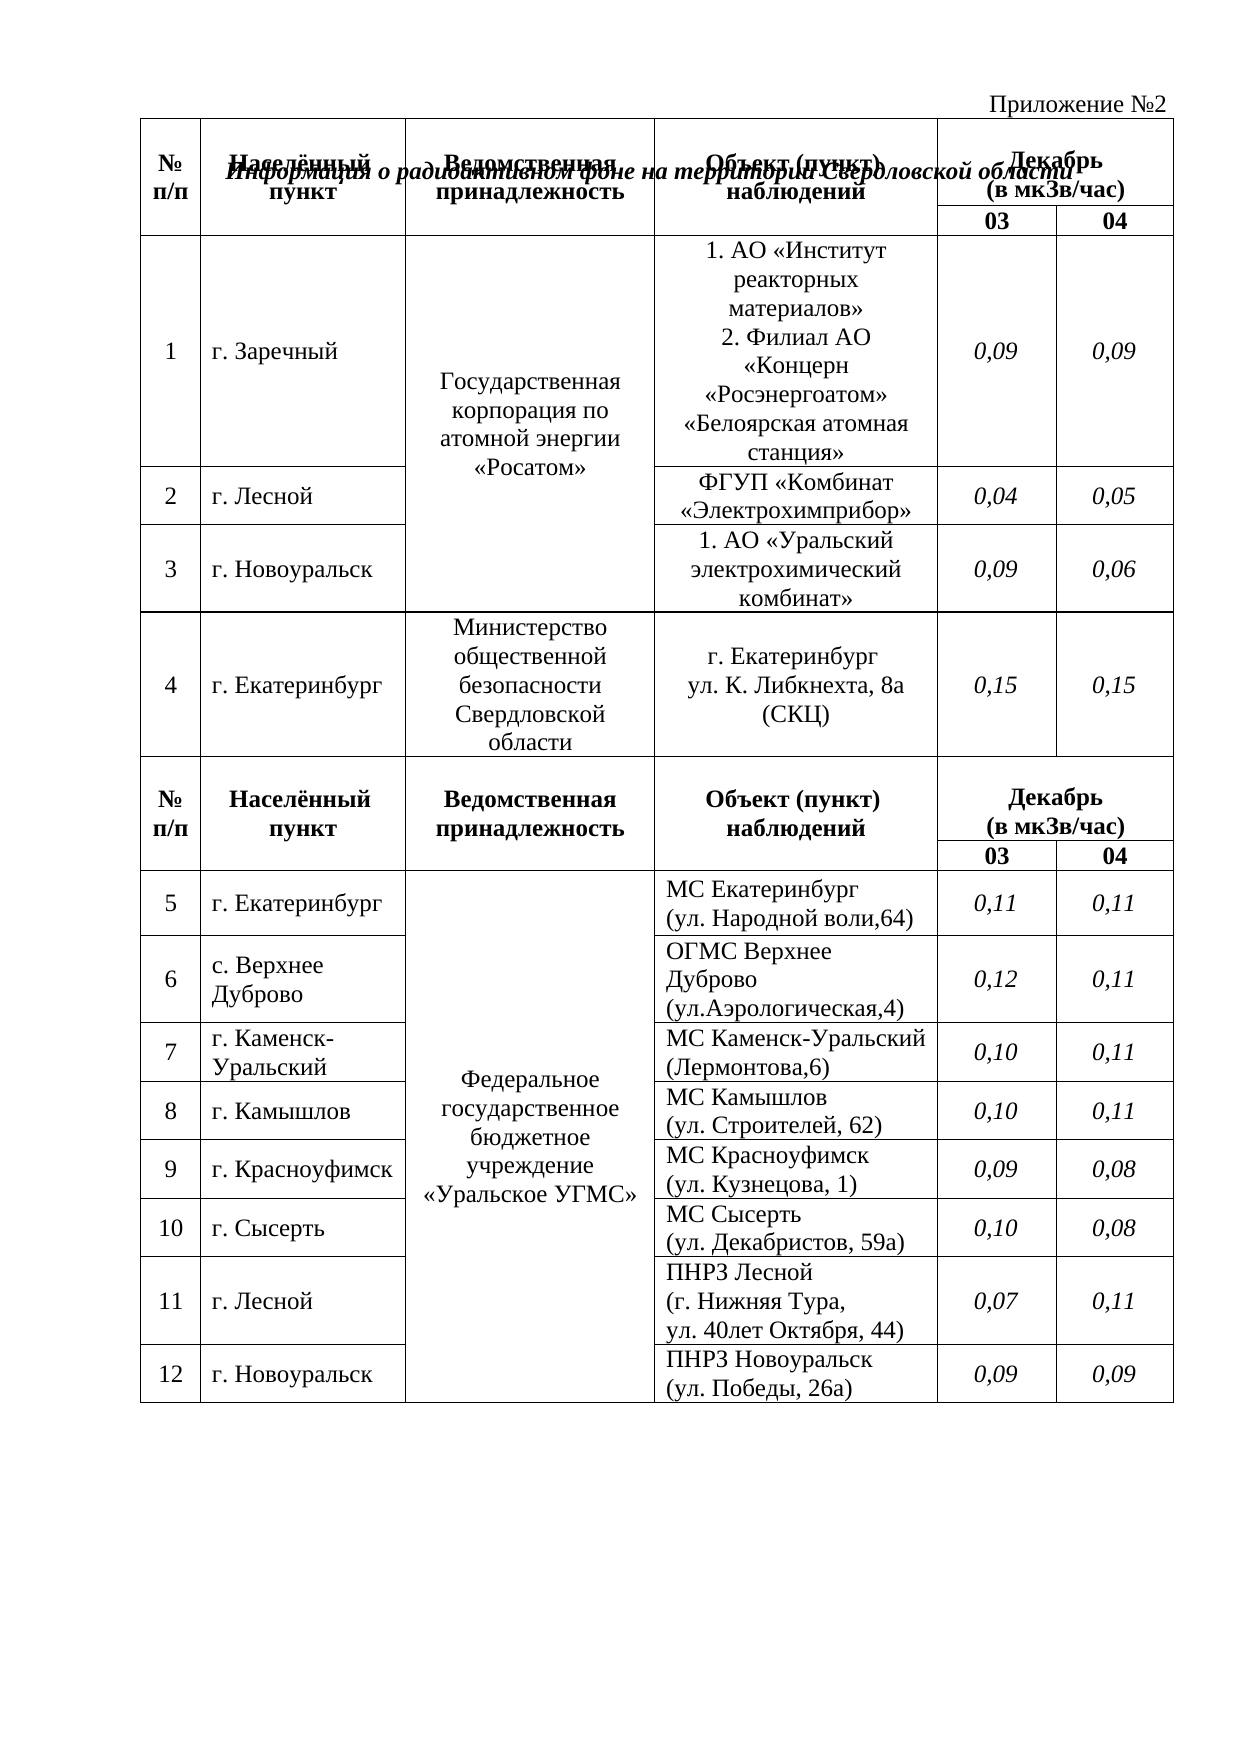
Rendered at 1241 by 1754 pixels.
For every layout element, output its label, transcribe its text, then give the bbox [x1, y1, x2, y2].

table_cell № п/п [141, 757, 200, 869]
table_cell МС Камышлов (ул. Строителей, 62) [655, 1082, 937, 1139]
table_cell 0,09 [938, 236, 1056, 466]
table_cell г. Екатеринбург ул. К. Либкнехта, 8а (СКЦ) [655, 613, 937, 756]
table_cell 10 [141, 1199, 200, 1256]
table_cell 0,08 [1057, 1199, 1173, 1256]
table_header Ведомственная принадлежность [406, 119, 654, 234]
table_cell 0,15 [1057, 613, 1173, 756]
table_cell Населённый пункт [201, 757, 405, 869]
table_cell 3 [141, 525, 200, 611]
table_cell 2 [141, 467, 200, 524]
table_cell 04 [1057, 206, 1173, 234]
table_cell 0,09 [938, 1345, 1056, 1402]
table_cell 0,11 [1057, 936, 1173, 1022]
table_cell 12 [141, 1345, 200, 1402]
table_cell 0,10 [938, 1199, 1056, 1256]
table_cell 0,11 [1057, 1082, 1173, 1139]
table_header Населённый пункт [201, 119, 405, 234]
table_cell 0,04 [938, 467, 1056, 524]
table_cell 0,11 [1057, 871, 1173, 935]
table_header Декабрь (в мкЗв/час) [938, 119, 1173, 205]
table_cell 0,09 [1057, 1345, 1173, 1402]
table_cell МС Екатеринбург (ул. Народной воли,64) [655, 871, 937, 935]
table_cell ОГМС Верхнее Дуброво (ул.Аэрологическая,4) [655, 936, 937, 1022]
text Приложение №2 [148, 89, 1167, 117]
table_cell г. Новоуральск [201, 525, 405, 611]
table_cell ПНРЗ Новоуральск (ул. Победы, 26а) [655, 1345, 937, 1402]
table_cell г. Екатеринбург [201, 871, 405, 935]
table_cell г. Камышлов [201, 1082, 405, 1139]
table_cell ФГУП «Комбинат «Электрохимприбор» [655, 467, 937, 524]
table_cell Декабрь (в мкЗв/час) [938, 757, 1173, 840]
table_cell 7 [141, 1023, 200, 1081]
table_cell Министерство общественной безопасности Свердловской области [406, 613, 654, 756]
table_cell 0,08 [1057, 1140, 1173, 1198]
table_cell Федеральное государственное бюджетное учреждение «Уральское УГМС» [406, 871, 654, 1402]
table_cell 0,09 [938, 525, 1056, 611]
table_cell 03 [938, 206, 1056, 234]
table_cell г. Сысерть [201, 1199, 405, 1256]
table_cell г. Лесной [201, 1257, 405, 1343]
table_cell 9 [141, 1140, 200, 1198]
table_header № п/п [141, 119, 200, 234]
table_cell 0,05 [1057, 467, 1173, 524]
table_cell г. Заречный [201, 236, 405, 466]
table_header Объект (пункт) наблюдений [655, 119, 937, 234]
table_cell 1 [141, 236, 200, 466]
table_cell 0,09 [1057, 236, 1173, 466]
table_cell г. Лесной [201, 467, 405, 524]
table_cell 0,06 [1057, 525, 1173, 611]
table_cell Ведомственная принадлежность [406, 757, 654, 869]
table_cell с. Верхнее Дуброво [201, 936, 405, 1022]
table_cell МС Каменск-Уральский (Лермонтова,6) [655, 1023, 937, 1081]
table_cell 6 [141, 936, 200, 1022]
table_cell 1. АО «Институт реакторных материалов» 2. Филиал АО «Концерн «Росэнергоатом» «Белоярская атомная станция» [655, 236, 937, 466]
table_cell 0,10 [938, 1082, 1056, 1139]
table_cell 04 [1057, 841, 1173, 869]
table_cell 0,11 [938, 871, 1056, 935]
table_cell г. Екатеринбург [201, 613, 405, 756]
table_cell 0,11 [1057, 1023, 1173, 1081]
table_cell 4 [141, 613, 200, 756]
table_cell г. Каменск-Уральский [201, 1023, 405, 1081]
table_cell 0,10 [938, 1023, 1056, 1081]
table_cell ПНРЗ Лесной (г. Нижняя Тура, ул. 40лет Октября, 44) [655, 1257, 937, 1343]
table_cell 0,09 [938, 1140, 1056, 1198]
table_cell Объект (пункт) наблюдений [655, 757, 937, 869]
table_cell Государственная корпорация по атомной энергии «Росатом» [406, 236, 654, 611]
table_cell г. Новоуральск [201, 1345, 405, 1402]
table_cell МС Красноуфимск (ул. Кузнецова, 1) [655, 1140, 937, 1198]
table_cell 8 [141, 1082, 200, 1139]
table_cell 0,07 [938, 1257, 1056, 1343]
table_cell 0,15 [938, 613, 1056, 756]
table_cell 1. АО «Уральский электрохимический комбинат» [655, 525, 937, 611]
table_cell г. Красноуфимск [201, 1140, 405, 1198]
table_cell 11 [141, 1257, 200, 1343]
table_cell 03 [938, 841, 1056, 869]
table_cell МС Сысерть (ул. Декабристов, 59а) [655, 1199, 937, 1256]
table_cell 0,12 [938, 936, 1056, 1022]
table_cell 5 [141, 871, 200, 935]
table_cell 0,11 [1057, 1257, 1173, 1343]
